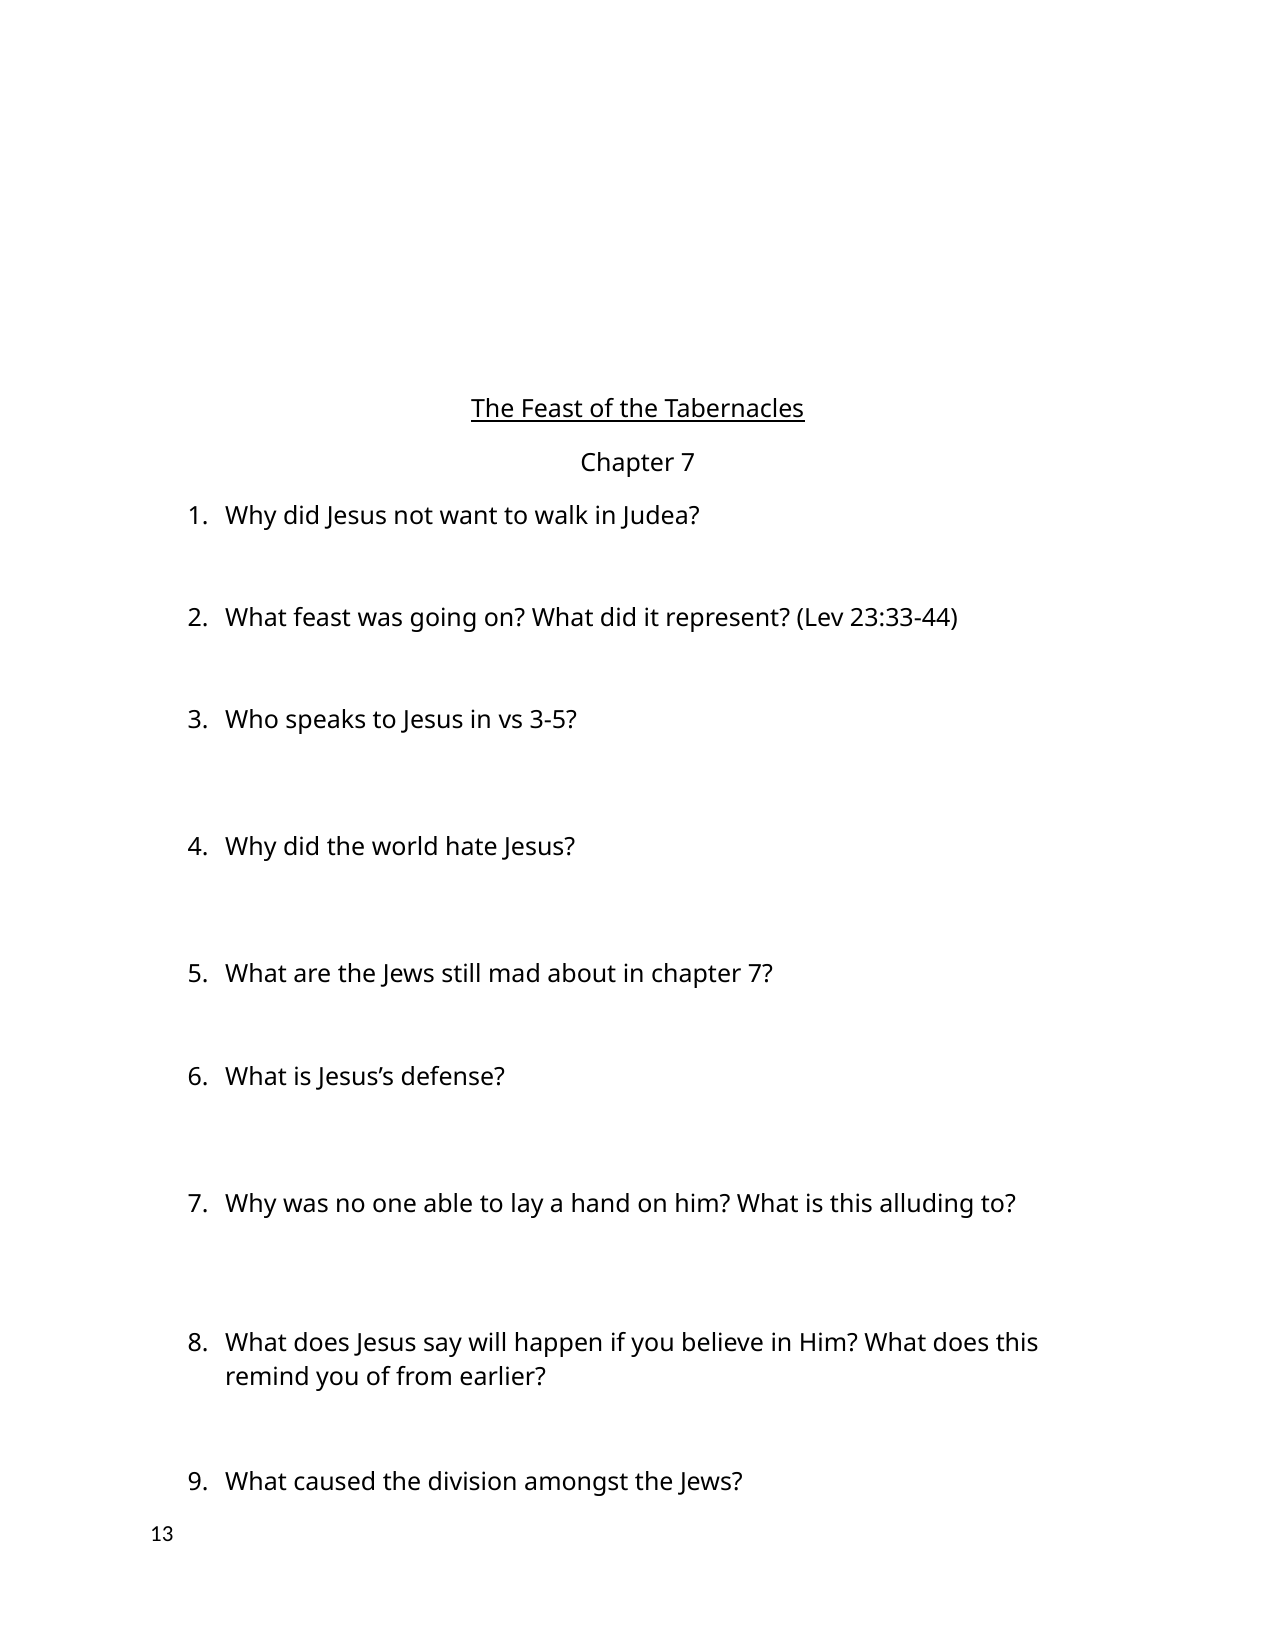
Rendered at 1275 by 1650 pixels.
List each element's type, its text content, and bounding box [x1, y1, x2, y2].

list Why was no one able to lay a hand on him? What is this alluding to? [187, 1185, 1125, 1219]
list What is Jesus’s defense? [187, 1058, 1125, 1092]
list Why did the world hate Jesus? [187, 829, 1125, 863]
list What does Jesus say will happen if you believe in Him? What does this remind you of from earlier? [187, 1324, 1125, 1392]
text Chapter 7 [150, 444, 1125, 478]
list What caused the division amongst the Jews? [187, 1463, 1125, 1497]
list What feast was going on? What did it represent? (Lev 23:33-44) [187, 600, 1125, 634]
list What are the Jews still mad about in chapter 7? [187, 956, 1125, 990]
list Why did Jesus not want to walk in Judea? [187, 498, 1125, 532]
list Who speaks to Jesus in vs 3-5? [187, 702, 1125, 736]
text The Feast of the Tabernacles [150, 391, 1125, 425]
